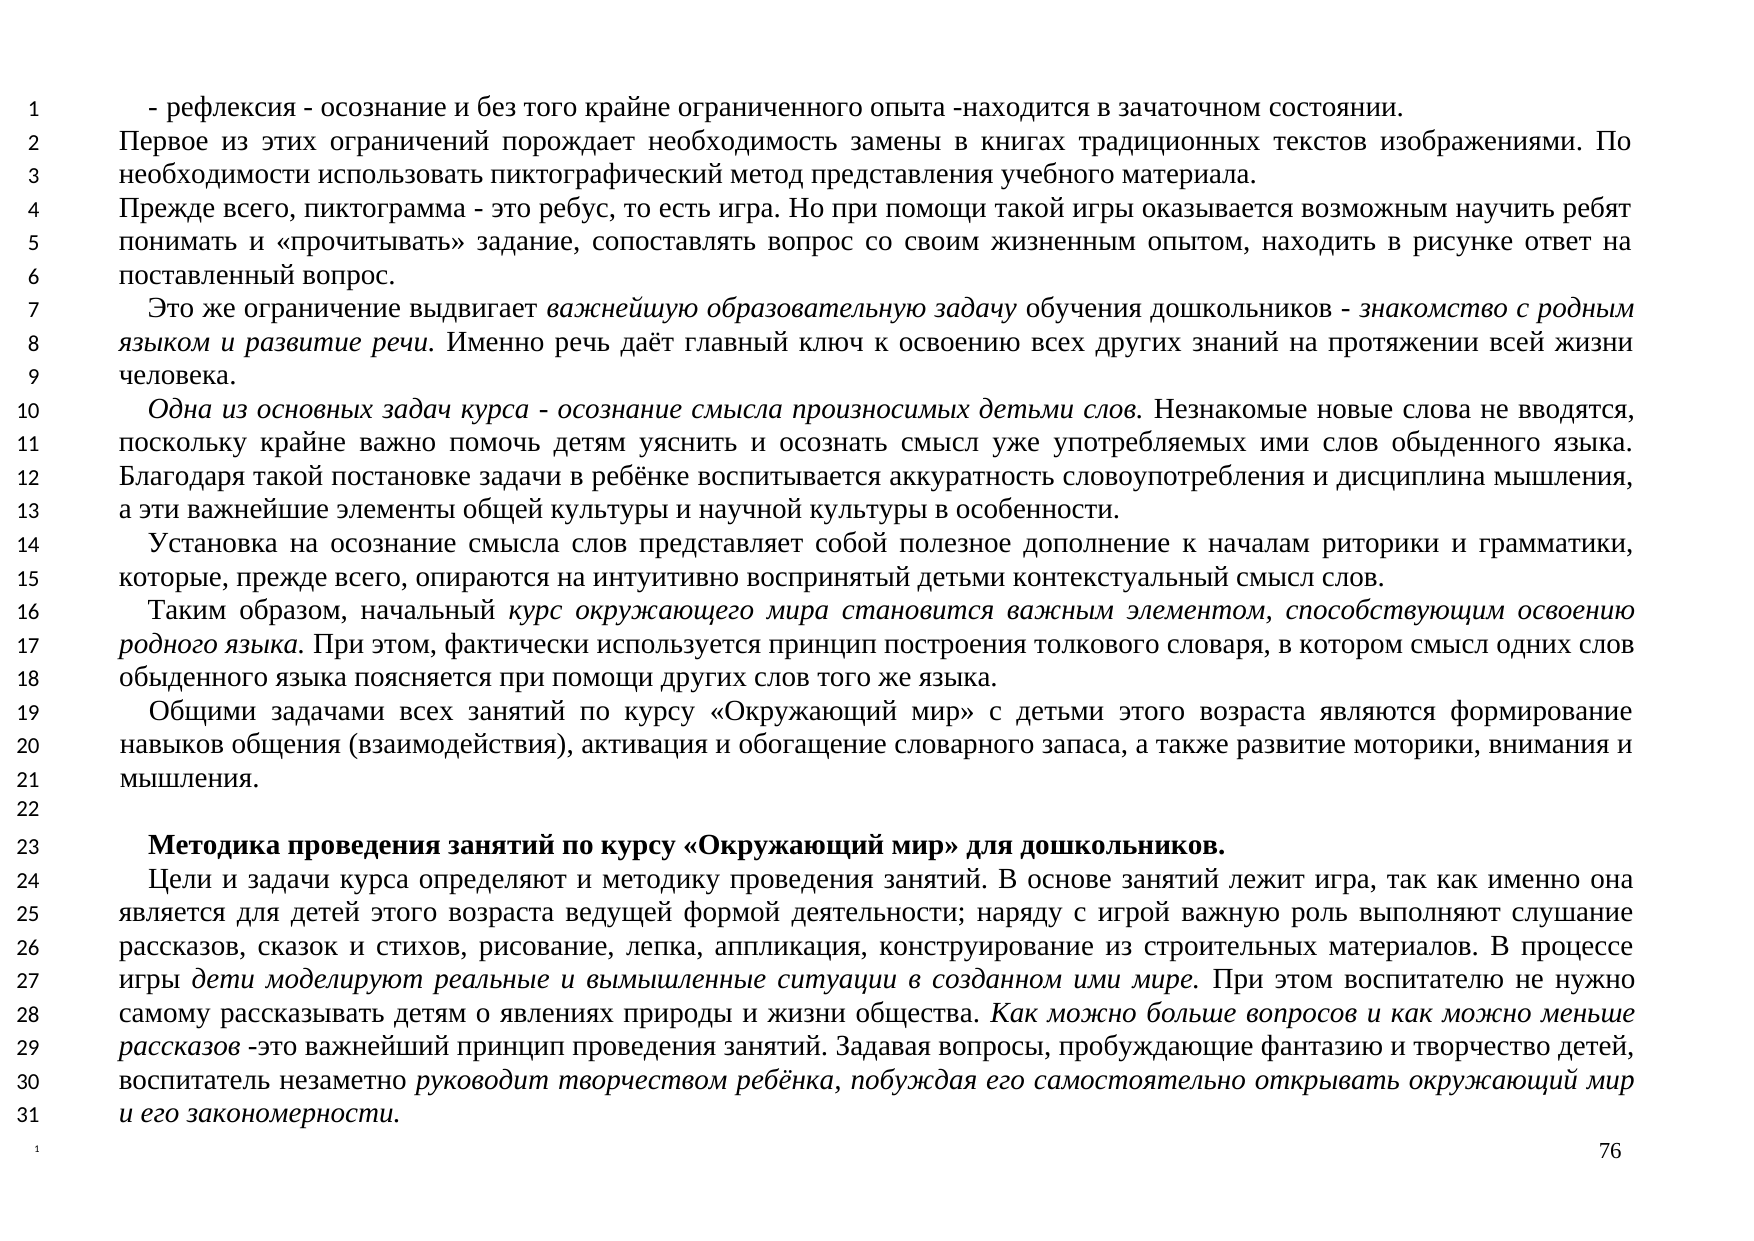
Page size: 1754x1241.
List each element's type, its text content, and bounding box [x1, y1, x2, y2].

text Одна из основных задач курса - осознание смысла произносимых детьми слов. Незнакомые новые слова не вводятся, поскольку крайне важно помочь детям уяснить и осознать смысл уже употребляемых ими слов обыденного языка. Благодаря такой постановке задачи в ребёнке воспитывается аккуратность словоупотребления и дисциплина мышления, а эти важнейшие элементы общей культуры и научной культуры в особенности. [118, 391, 1635, 525]
subtitle Методика проведения занятий по курсу «Окружающий мир» для дошкольников. [148, 827, 1754, 861]
text Первое из этих ограничений порождает необходимость замены в книгах традиционных текстов изображениями. По необходимости использовать пиктографический метод представления учебного материала. [118, 123, 1633, 190]
text Общими задачами всех занятий по курсу «Окружающий мир» с детьми этого возраста являются формирование навыков общения (взаимодействия), активация и обогащение словарного запаса, а также развитие моторики, внимания и мышления. [119, 693, 1634, 793]
text Таким образом, начальный курс окружающего мира становится важным элементом, способствующим освоению родного языка. При этом, фактически используется принцип построения толкового словаря, в котором смысл одних слов обыденного языка поясняется при помощи других слов того же языка. [119, 592, 1636, 693]
text Установка на осознание смысла слов представляет собой полезное дополнение к началам риторики и грамматики, которые, прежде всего, опираются на интуитивно воспринятый детьми контекстуальный смысл слов. [118, 525, 1634, 592]
list рефлексия - осознание и без того крайне ограниченного опыта -находится в зачаточном состоянии. [148, 89, 1754, 123]
text Прежде всего, пиктограмма - это ребус, то есть игра. Но при помощи такой игры оказывается возможным научить ребят понимать и «прочитывать» задание, сопоставлять вопрос со своим жизненным опытом, находить в рисунке ответ на поставленный вопрос. [118, 190, 1634, 290]
text Это же ограничение выдвигает важнейшую образовательную задачу обучения дошкольников - знакомство с родным языком и развитие речи. Именно речь даёт главный ключ к освоению всех других знаний на протяжении всей жизни человека. [118, 290, 1634, 391]
text Цели и задачи курса определяют и методику проведения занятий. В основе занятий лежит игра, так как именно она является для детей этого возраста ведущей формой деятельности; наряду с игрой важную роль выполняют слушание рассказов, сказок и стихов, рисование, лепка, аппликация, конструирование из строительных материалов. В процессе игры дети моделируют реальные и вымышленные ситуации в созданном ими мире. При этом воспитателю не нужно самому рассказывать детям о явлениях природы и жизни общества. Как можно больше вопросов и как можно меньше рассказов -это важнейший принцип проведения занятий. Задавая вопросы, пробуждающие фантазию и творчество детей, воспитатель незаметно руководит творчеством ребёнка, побуждая его самостоятельно открывать окружающий мир и его закономерности. [118, 861, 1636, 1129]
